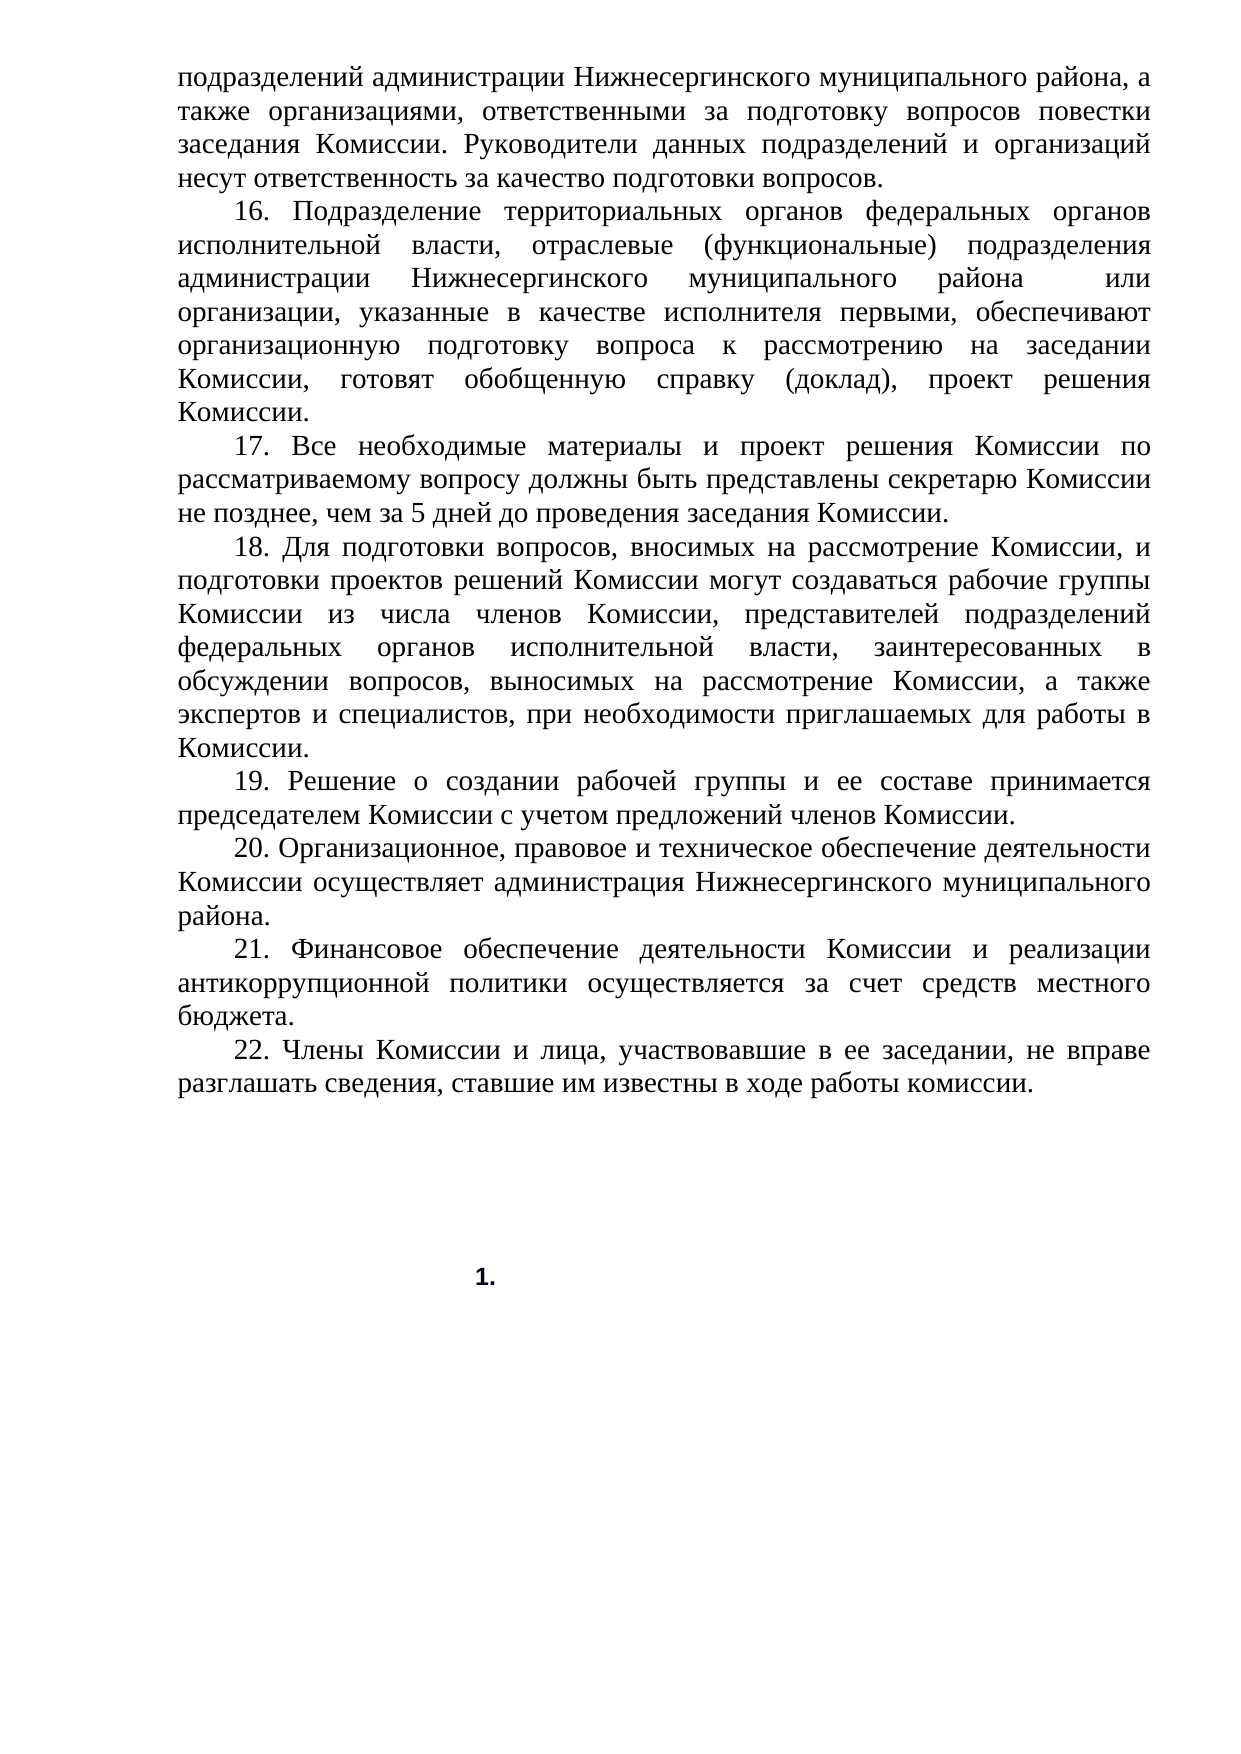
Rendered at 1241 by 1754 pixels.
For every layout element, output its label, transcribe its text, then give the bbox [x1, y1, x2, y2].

text 20. Организационное, правовое и техническое обеспечение деятельности Комиссии осуществляет администрация Нижнесергинского муниципального района. [177, 831, 1152, 931]
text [177, 59, 1152, 193]
text 19. Решение о создании рабочей группы и ее составе принимается председателем Комиссии с учетом предложений членов Комиссии. [177, 763, 1152, 831]
text 1. [475, 1262, 1152, 1291]
text 16. Подразделение территориальных органов федеральных органов исполнительной власти, отраслевые (функциональные) подразделения администрации Нижнесергинского муниципального района или организации, указанные в качестве исполнителя первыми, обеспечивают организационную подготовку вопроса к рассмотрению на заседании Комиссии, готовят обобщенную справку (доклад), проект решения Комиссии. [177, 193, 1152, 428]
text 21. Финансовое обеспечение деятельности Комиссии и реализации антикоррупционной политики осуществляется за счет средств местного бюджета. [177, 931, 1152, 1032]
text 17. Все необходимые материалы и проект решения Комиссии по рассматриваемому вопросу должны быть представлены секретарю Комиссии не позднее, чем за 5 дней до проведения заседания Комиссии. [177, 428, 1152, 529]
text 22. Члены Комиссии и лица, участвовавшие в ее заседании, не вправе разглашать сведения, ставшие им известны в ходе работы комиссии. [177, 1032, 1152, 1099]
text 18. Для подготовки вопросов, вносимых на рассмотрение Комиссии, и подготовки проектов решений Комиссии могут создаваться рабочие группы Комиссии из числа членов Комиссии, представителей подразделений федеральных органов исполнительной власти, заинтересованных в обсуждении вопросов, выносимых на рассмотрение Комиссии, а также экспертов и специалистов, при необходимости приглашаемых для работы в Комиссии. [177, 529, 1152, 763]
